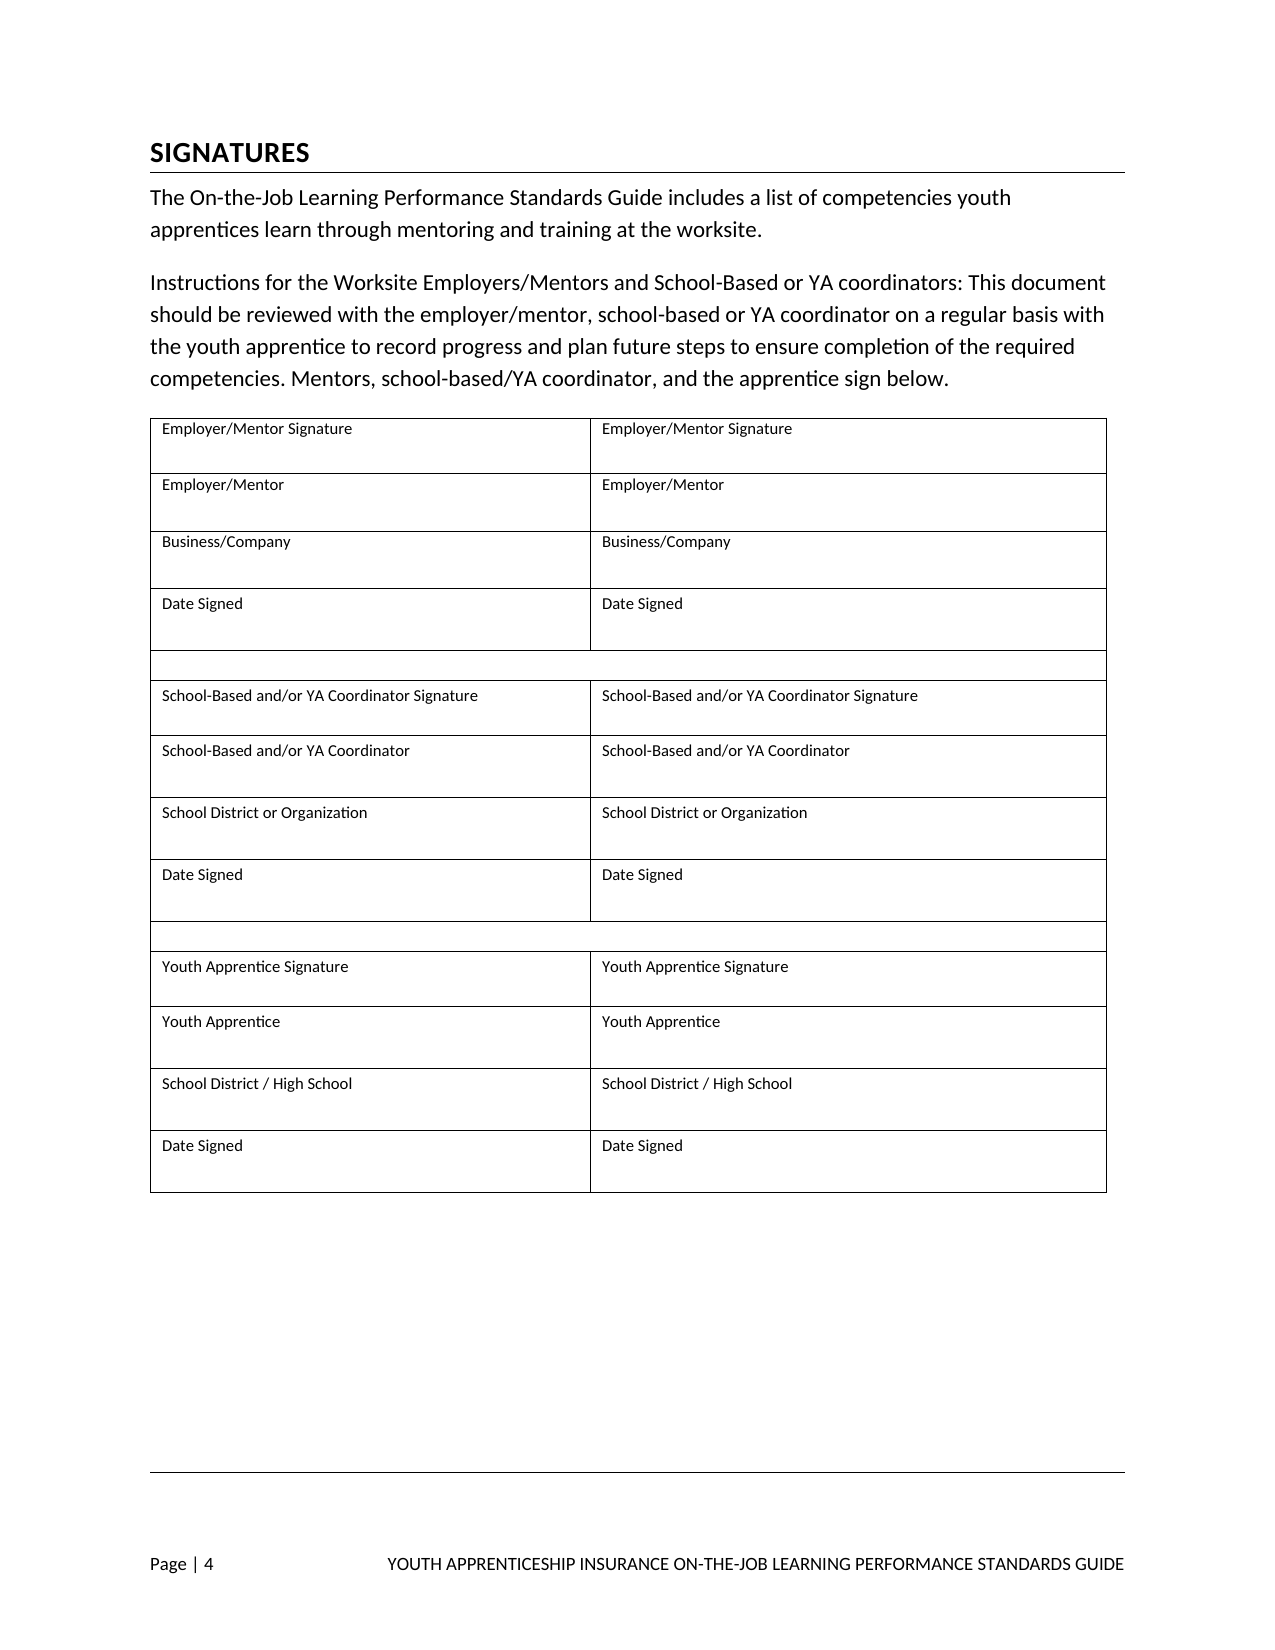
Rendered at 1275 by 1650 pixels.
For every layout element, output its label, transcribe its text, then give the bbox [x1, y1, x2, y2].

table_cell [151, 922, 1106, 951]
table_cell School-Based and/or YA Coordinator Signature [151, 681, 590, 735]
table_cell Youth Apprentice [591, 1007, 1106, 1068]
table_cell Date Signed [591, 860, 1106, 921]
text The On-the-Job Learning Performance Standards Guide includes a list of competencies youth apprentices learn through mentoring and training at the worksite. [150, 183, 1125, 243]
table_cell [151, 651, 1106, 680]
table_header Employer/Mentor Signature [151, 419, 590, 473]
table_cell School-Based and/or YA Coordinator [151, 736, 590, 797]
subtitle SIGNATURES [150, 134, 1125, 172]
table_cell Date Signed [151, 589, 590, 650]
table_cell School District / High School [591, 1069, 1106, 1130]
table_cell Date Signed [591, 589, 1106, 650]
table_cell Employer/Mentor [151, 474, 590, 531]
table_cell School-Based and/or YA Coordinator Signature [591, 681, 1106, 735]
table_cell Business/Company [151, 532, 590, 588]
table_cell Date Signed [151, 860, 590, 921]
table_cell Business/Company [591, 532, 1106, 588]
text Instructions for the Worksite Employers/Mentors and School-Based or YA coordinators: This document should be reviewed with the employer/mentor, school-based or YA coordinator on a regular basis with the youth apprentice to record progress and plan future steps to ensure completion of the required competencies. Mentors, school-based/YA coordinator, and the apprentice sign below. [150, 268, 1125, 392]
table_cell School District or Organization [591, 798, 1106, 859]
table_cell Date Signed [591, 1131, 1106, 1192]
table_cell Youth Apprentice Signature [151, 952, 590, 1006]
table_cell Date Signed [151, 1131, 590, 1192]
table_cell School-Based and/or YA Coordinator [591, 736, 1106, 797]
table_cell School District / High School [151, 1069, 590, 1130]
table_cell School District or Organization [151, 798, 590, 859]
table_cell Youth Apprentice [151, 1007, 590, 1068]
table_header Employer/Mentor Signature [591, 419, 1106, 473]
table_cell Employer/Mentor [591, 474, 1106, 531]
table_cell Youth Apprentice Signature [591, 952, 1106, 1006]
